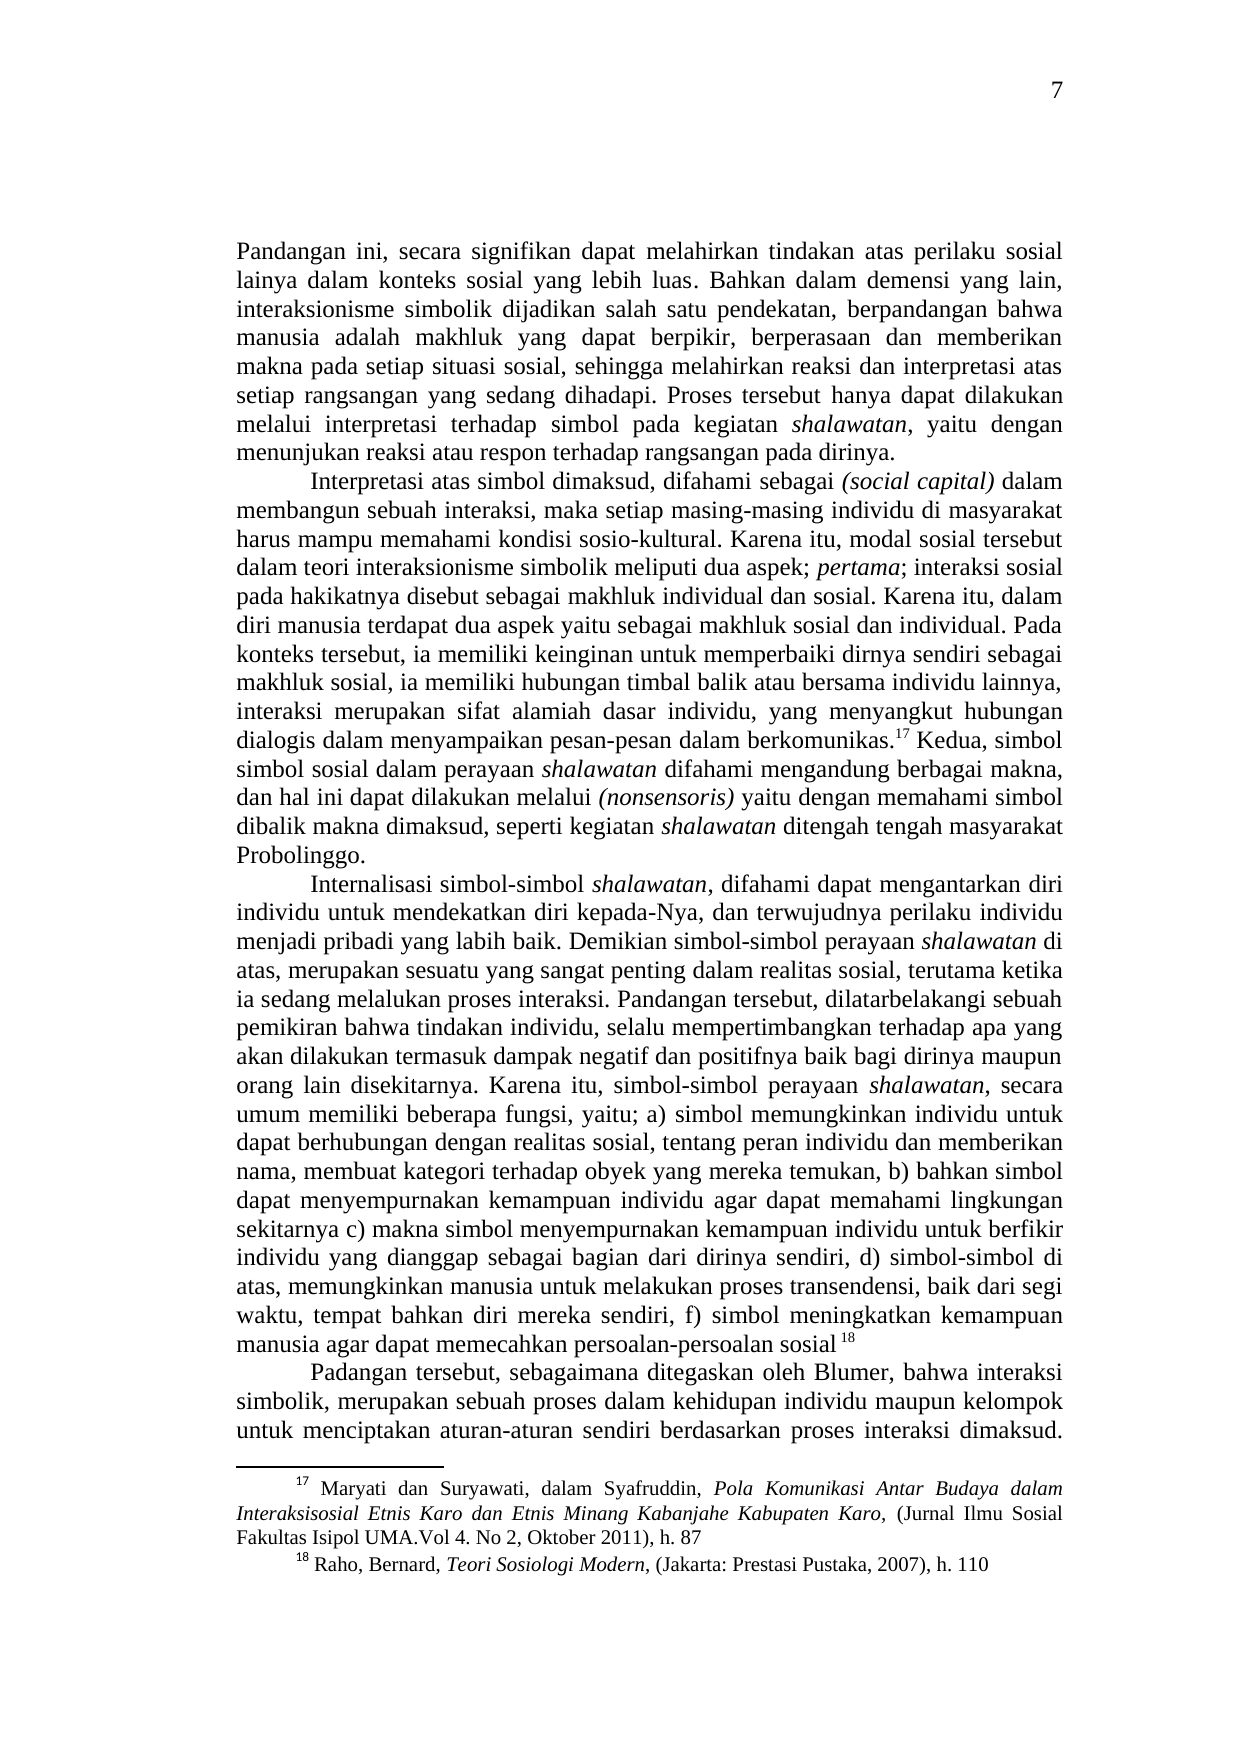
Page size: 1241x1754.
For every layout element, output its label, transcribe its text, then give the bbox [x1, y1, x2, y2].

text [236, 1357, 1063, 1444]
text Internalisasi simbol-simbol shalawatan, difahami dapat mengantarkan diri individu untuk mendekatkan diri kepada-Nya, dan terwujudnya perilaku individu menjadi pribadi yang labih baik. Demikian simbol-simbol perayaan shalawatan di atas, merupakan sesuatu yang sangat penting dalam realitas sosial, terutama ketika ia sedang melalukan proses interaksi. Pandangan tersebut, dilatarbelakangi sebuah pemikiran bahwa tindakan individu, selalu mempertimbangkan terhadap apa yang akan dilakukan termasuk dampak negatif dan positifnya baik bagi dirinya maupun orang lain disekitarnya. Karena itu, simbol-simbol perayaan shalawatan, secara umum memiliki beberapa fungsi, yaitu; a) simbol memungkinkan individu untuk dapat berhubungan dengan realitas sosial, tentang peran individu dan memberikan nama, membuat kategori terhadap obyek yang mereka temukan, b) bahkan simbol dapat menyempurnakan kemampuan individu agar dapat memahami lingkungan sekitarnya c) makna simbol menyempurnakan kemampuan individu untuk berfikir individu yang dianggap sebagai bagian dari dirinya sendiri, d) simbol-simbol di atas, memungkinkan manusia untuk melakukan proses transendensi, baik dari segi waktu, tempat bahkan diri mereka sendiri, f) simbol meningkatkan kemampuan manusia agar dapat memecahkan persoalan-persoalan sosial [236, 869, 1063, 1357]
text Interpretasi atas simbol dimaksud, difahami sebagai (social capital) dalam membangun sebuah interaksi, maka setiap masing-masing individu di masyarakat harus mampu memahami kondisi sosio-kultural. Karena itu, modal sosial tersebut dalam teori interaksionisme simbolik meliputi dua aspek; pertama; interaksi sosial pada hakikatnya disebut sebagai makhluk individual dan sosial. Karena itu, dalam diri manusia terdapat dua aspek yaitu sebagai makhluk sosial dan individual. Pada konteks tersebut, ia memiliki keinginan untuk memperbaiki dirnya sendiri sebagai makhluk sosial, ia memiliki hubungan timbal balik atau bersama individu lainnya, interaksi merupakan sifat alamiah dasar individu, yang menyangkut hubungan dialogis dalam menyampaikan pesan-pesan dalam berkomunikas. Kedua, simbol simbol sosial dalam perayaan shalawatan difahami mengandung berbagai makna, dan hal ini dapat dilakukan melalui (nonsensoris) yaitu dengan memahami simbol dibalik makna dimaksud, seperti kegiatan shalawatan ditengah tengah masyarakat Probolinggo. [236, 466, 1063, 869]
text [236, 236, 1063, 466]
